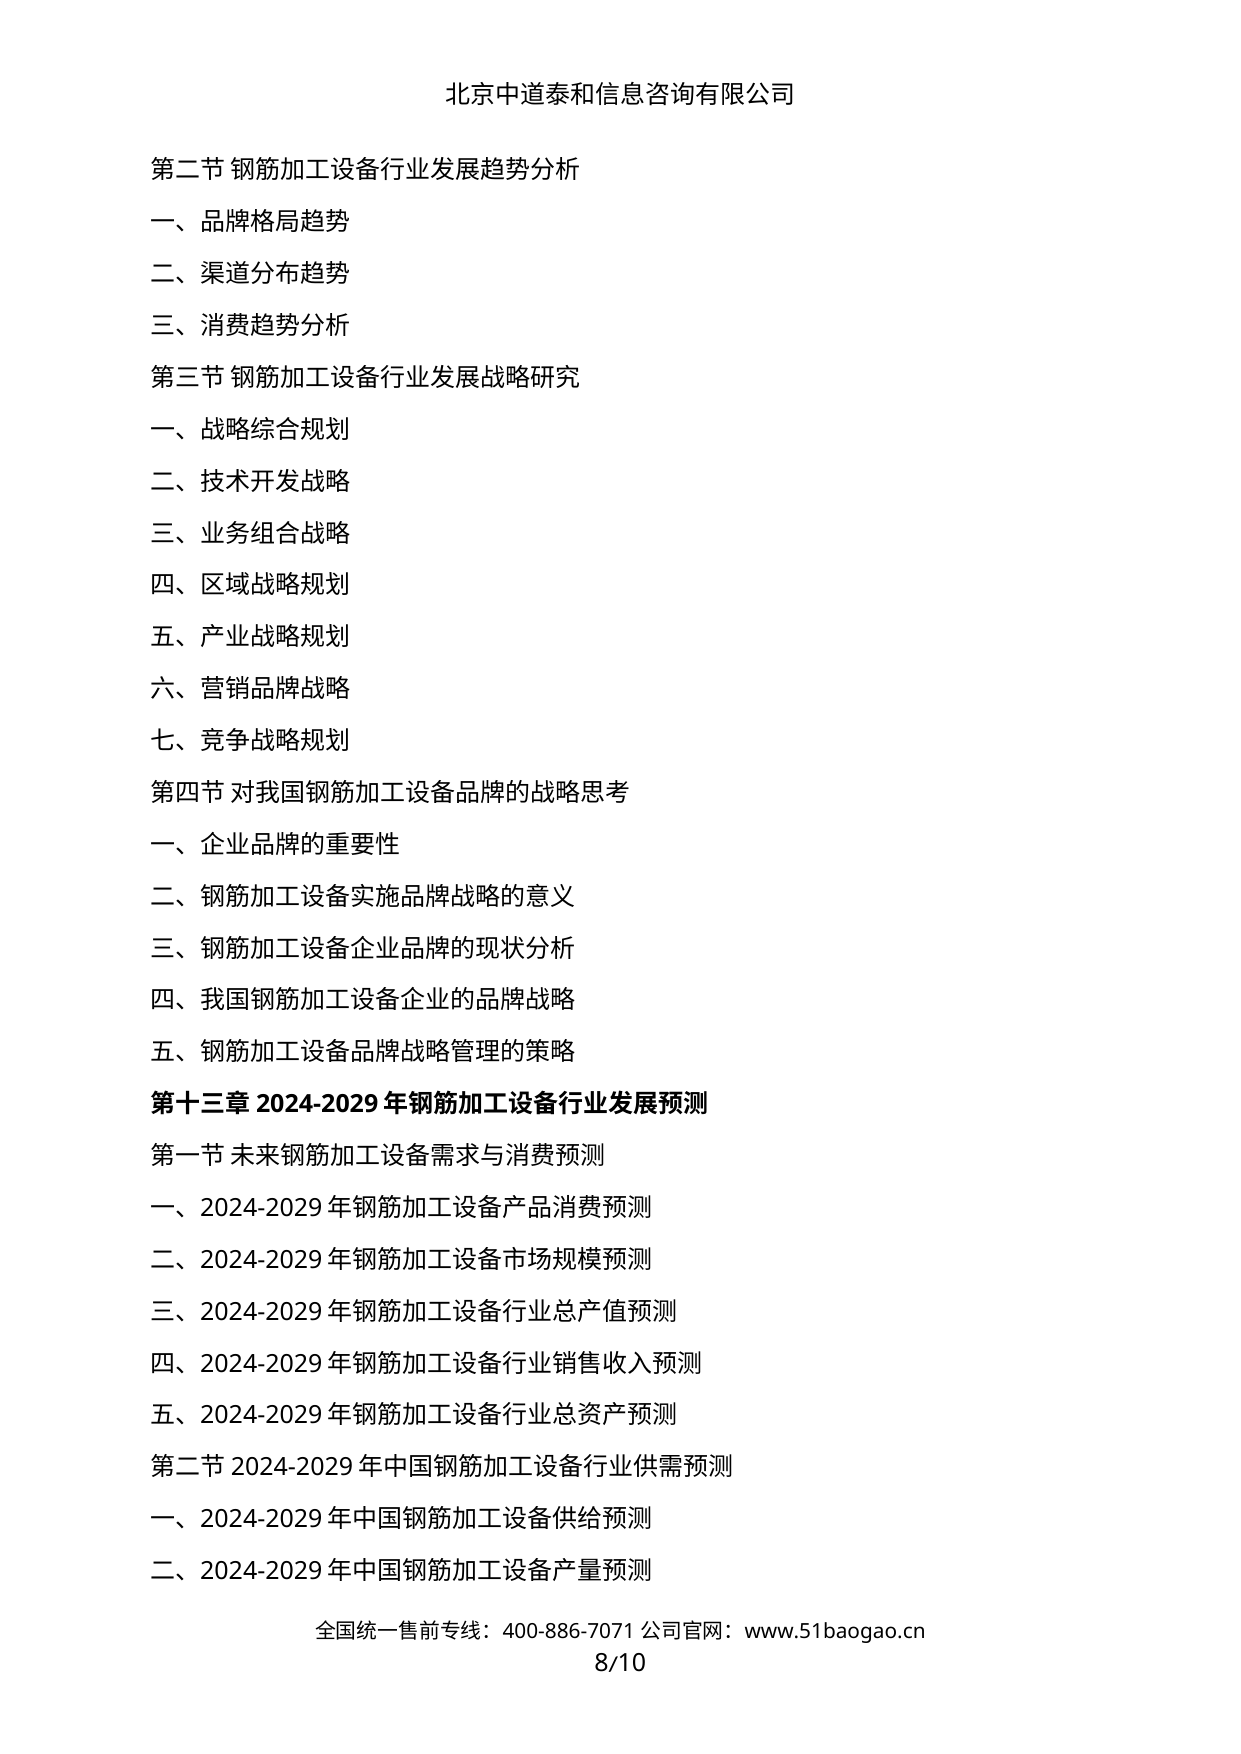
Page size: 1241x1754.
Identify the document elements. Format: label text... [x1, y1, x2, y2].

text 三、钢筋加工设备企业品牌的现状分析 [150, 928, 1090, 964]
text 二、2024-2029年钢筋加工设备市场规模预测 [150, 1239, 1090, 1276]
text 二、渠道分布趋势 [150, 254, 1090, 290]
text 第四节 对我国钢筋加工设备品牌的战略思考 [150, 772, 1090, 809]
text 五、2024-2029年钢筋加工设备行业总资产预测 [150, 1395, 1090, 1431]
text 二、2024-2029年中国钢筋加工设备产量预测 [150, 1551, 1090, 1587]
text 二、钢筋加工设备实施品牌战略的意义 [150, 876, 1090, 912]
text 第二节 钢筋加工设备行业发展趋势分析 [150, 150, 1090, 186]
text 一、2024-2029年钢筋加工设备产品消费预测 [150, 1187, 1090, 1224]
text 二、技术开发战略 [150, 461, 1090, 497]
text 三、2024-2029年钢筋加工设备行业总产值预测 [150, 1291, 1090, 1327]
text 四、区域战略规划 [150, 565, 1090, 601]
text 第三节 钢筋加工设备行业发展战略研究 [150, 357, 1090, 394]
text 一、2024-2029年中国钢筋加工设备供给预测 [150, 1499, 1090, 1535]
text 六、营销品牌战略 [150, 669, 1090, 705]
text 四、我国钢筋加工设备企业的品牌战略 [150, 980, 1090, 1016]
text 一、战略综合规划 [150, 409, 1090, 446]
text 七、竞争战略规划 [150, 721, 1090, 757]
text 四、2024-2029年钢筋加工设备行业销售收入预测 [150, 1343, 1090, 1379]
text 五、钢筋加工设备品牌战略管理的策略 [150, 1032, 1090, 1068]
text 一、企业品牌的重要性 [150, 824, 1090, 861]
text 三、业务组合战略 [150, 513, 1090, 549]
text 一、品牌格局趋势 [150, 202, 1090, 238]
text 第一节 未来钢筋加工设备需求与消费预测 [150, 1136, 1090, 1172]
text 三、消费趋势分析 [150, 306, 1090, 342]
text 第十三章 2024-2029年钢筋加工设备行业发展预测 [150, 1084, 1090, 1120]
text 五、产业战略规划 [150, 617, 1090, 653]
text 第二节 2024-2029年中国钢筋加工设备行业供需预测 [150, 1447, 1090, 1483]
